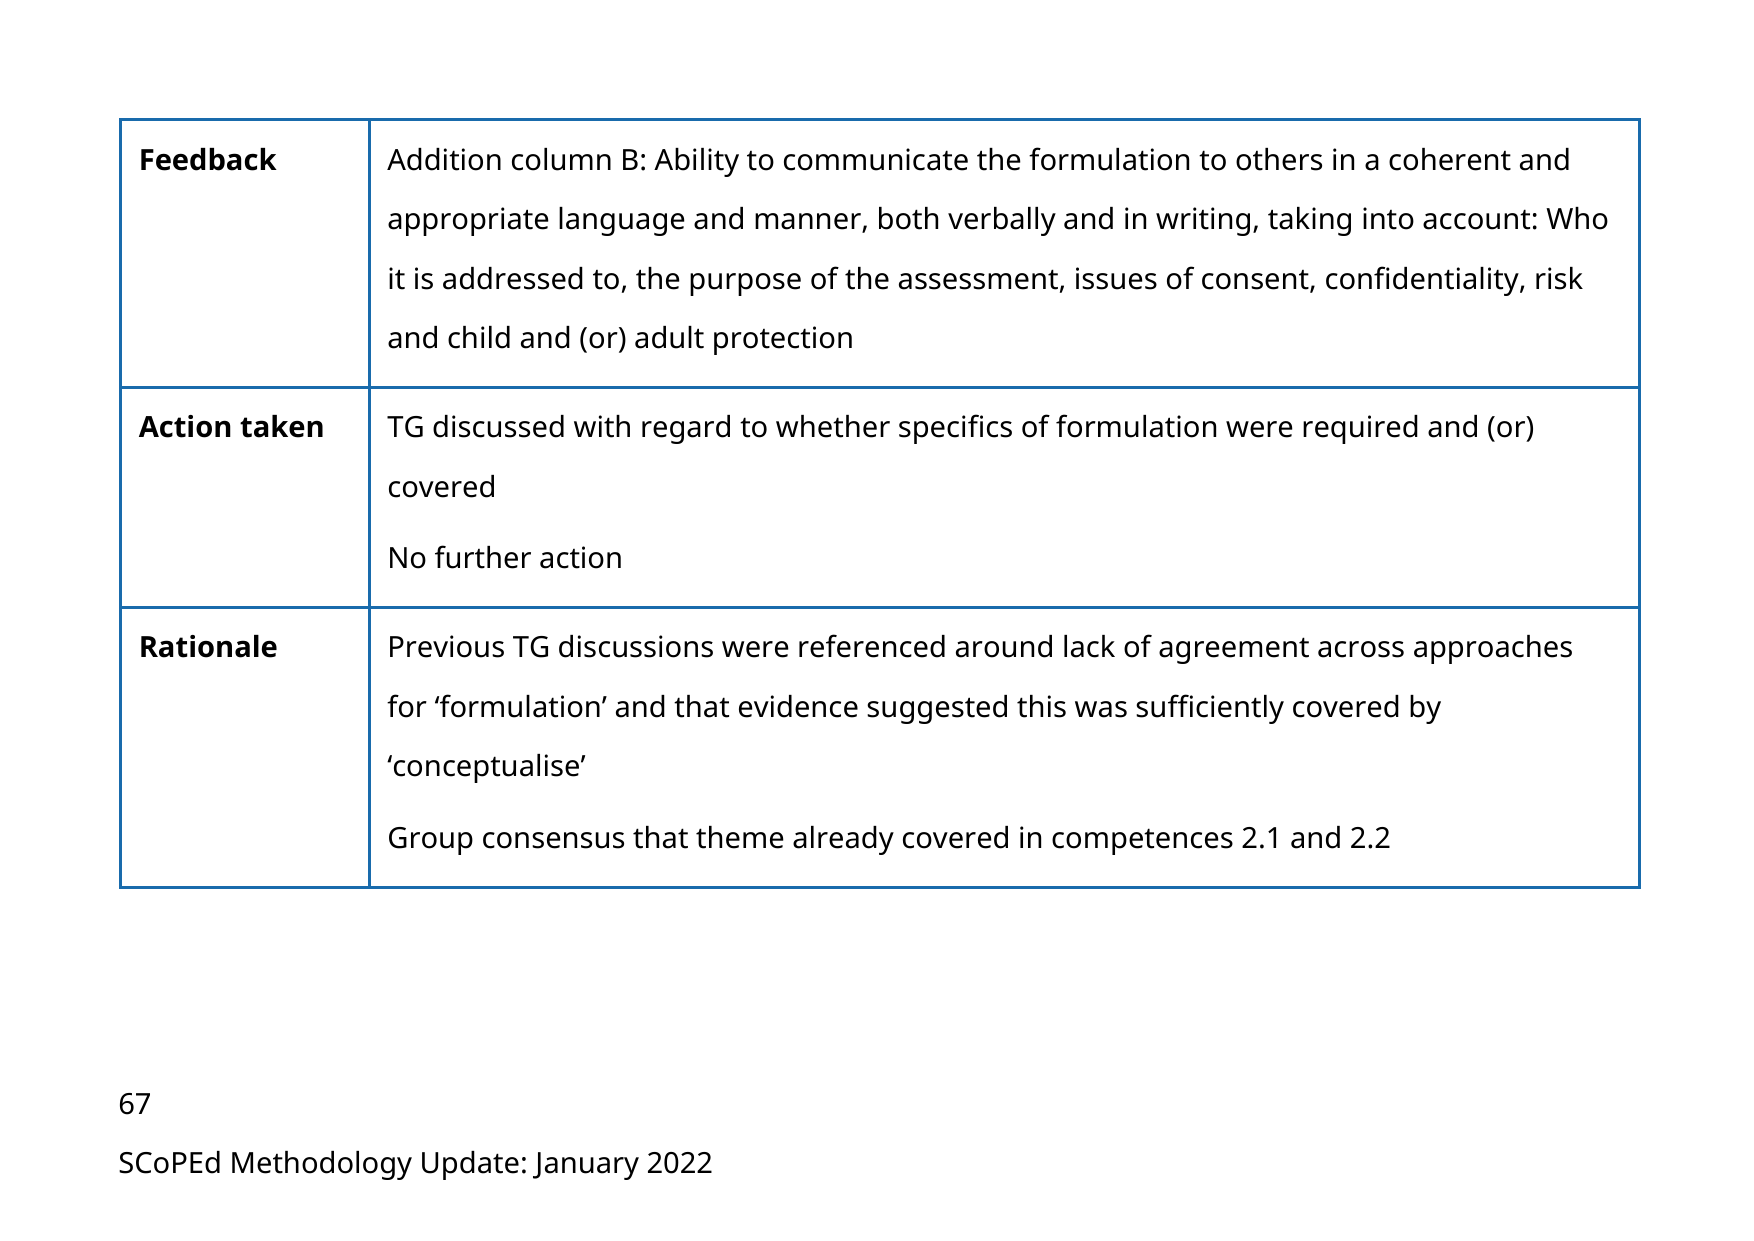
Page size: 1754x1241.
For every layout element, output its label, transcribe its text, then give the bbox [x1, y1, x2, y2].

table_header Feedback [122, 121, 368, 386]
table_cell TG discussed with regard to whether specifics of formulation were required and (or) covered No further action [371, 389, 1638, 606]
table_cell Action taken [122, 389, 368, 606]
table_header Addition column B: Ability to communicate the formulation to others in a coherent and appropriate language and manner, both verbally and in writing, taking into account: Who it is addressed to, the purpose of the assessment, issues of consent, confidentiality, risk and child and (or) adult protection [371, 121, 1638, 386]
table_cell Rationale [122, 609, 368, 886]
table_cell Previous TG discussions were referenced around lack of agreement across approaches for ‘formulation’ and that evidence suggested this was sufficiently covered by ‘conceptualise’ Group consensus that theme already covered in competences 2.1 and 2.2 [371, 609, 1638, 886]
